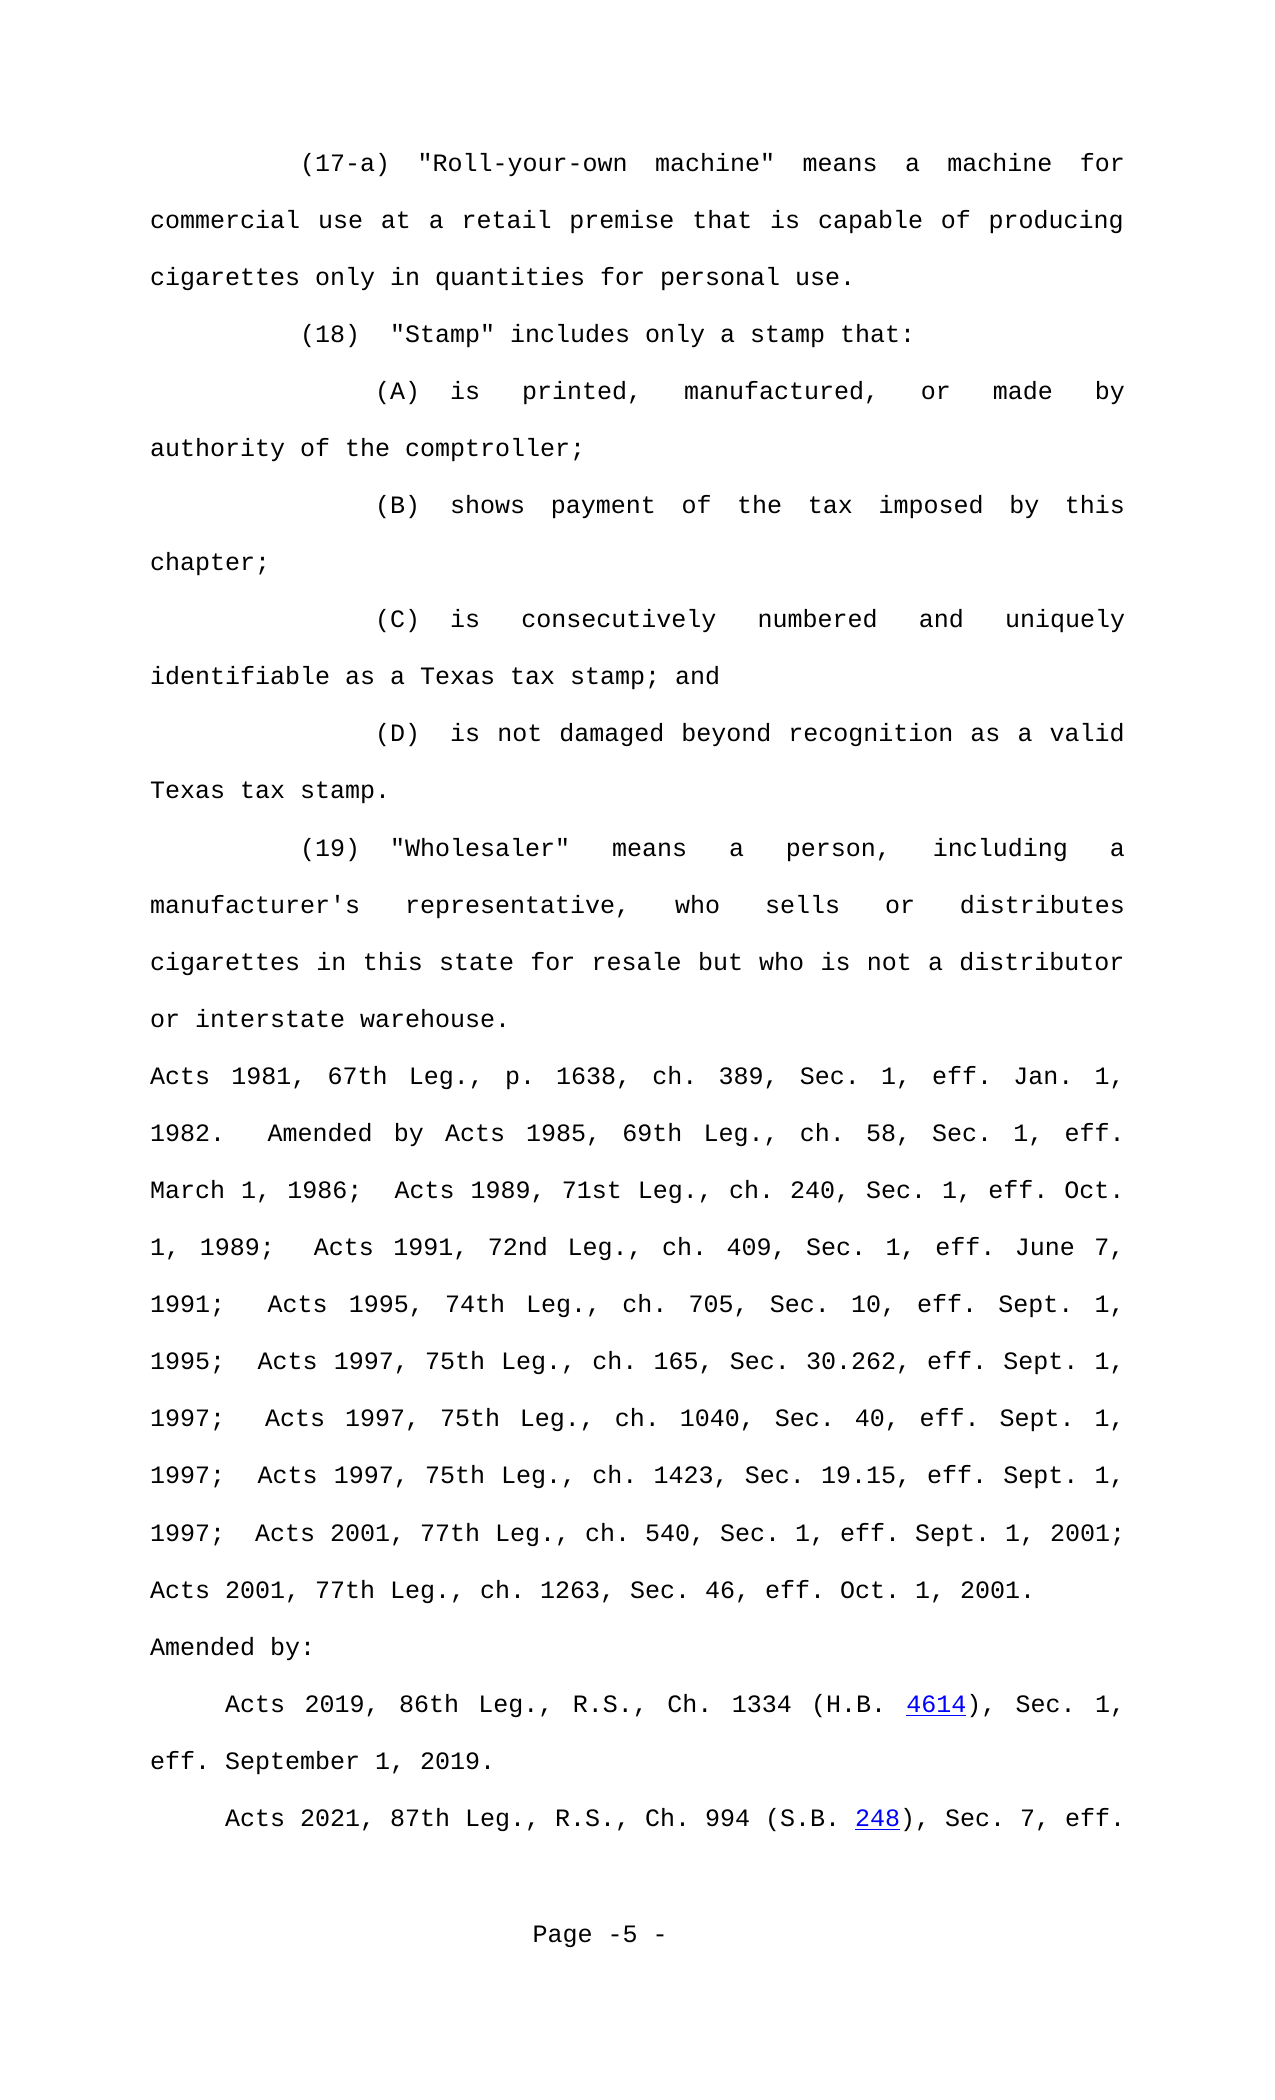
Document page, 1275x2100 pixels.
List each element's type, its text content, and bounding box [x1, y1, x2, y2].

text Amended by: [150, 1634, 1125, 1663]
text (18) "Stamp" includes only a stamp that: [150, 321, 1125, 350]
text Acts 1981, 67th Leg., p. 1638, ch. 389, Sec. 1, eff. Jan. 1, 1982. Amended by Acts 1985, 69th Leg., ch. 58, Sec. 1, eff. March 1, 1986; Acts 1989, 71st Leg., ch. 240, Sec. 1, eff. Oct. 1, 1989; Acts 1991, 72nd Leg., ch. 409, Sec. 1, eff. June 7, 1991; Acts 1995, 74th Leg., ch. 705, Sec. 10, eff. Sept. 1, 1995; Acts 1997, 75th Leg., ch. 165, Sec. 30.262, eff. Sept. 1, 1997; Acts 1997, 75th Leg., ch. 1040, Sec. 40, eff. Sept. 1, 1997; Acts 1997, 75th Leg., ch. 1423, Sec. 19.15, eff. Sept. 1, 1997; Acts 2001, 77th Leg., ch. 540, Sec. 1, eff. Sept. 1, 2001; Acts 2001, 77th Leg., ch. 1263, Sec. 46, eff. Oct. 1, 2001. [150, 1063, 1125, 1606]
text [150, 1805, 1125, 1834]
text (17-a) "Roll-your-own machine" means a machine for commercial use at a retail premise that is capable of producing cigarettes only in quantities for personal use. [150, 150, 1125, 293]
text (C) is consecutively numbered and uniquely identifiable as a Texas tax stamp; and [150, 607, 1125, 692]
text Acts 2019, 86th Leg., R.S., Ch. 1334 (H.B. 4614), Sec. 1, eff. September 1, 2019. [150, 1691, 1125, 1777]
text (A) is printed, manufactured, or made by authority of the comptroller; [150, 378, 1125, 464]
text (19) "Wholesaler" means a person, including a manufacturer's representative, who sells or distributes cigarettes in this state for resale but who is not a distributor or interstate warehouse. [150, 835, 1125, 1035]
text (D) is not damaged beyond recognition as a valid Texas tax stamp. [150, 721, 1125, 806]
text (B) shows payment of the tax imposed by this chapter; [150, 492, 1125, 578]
